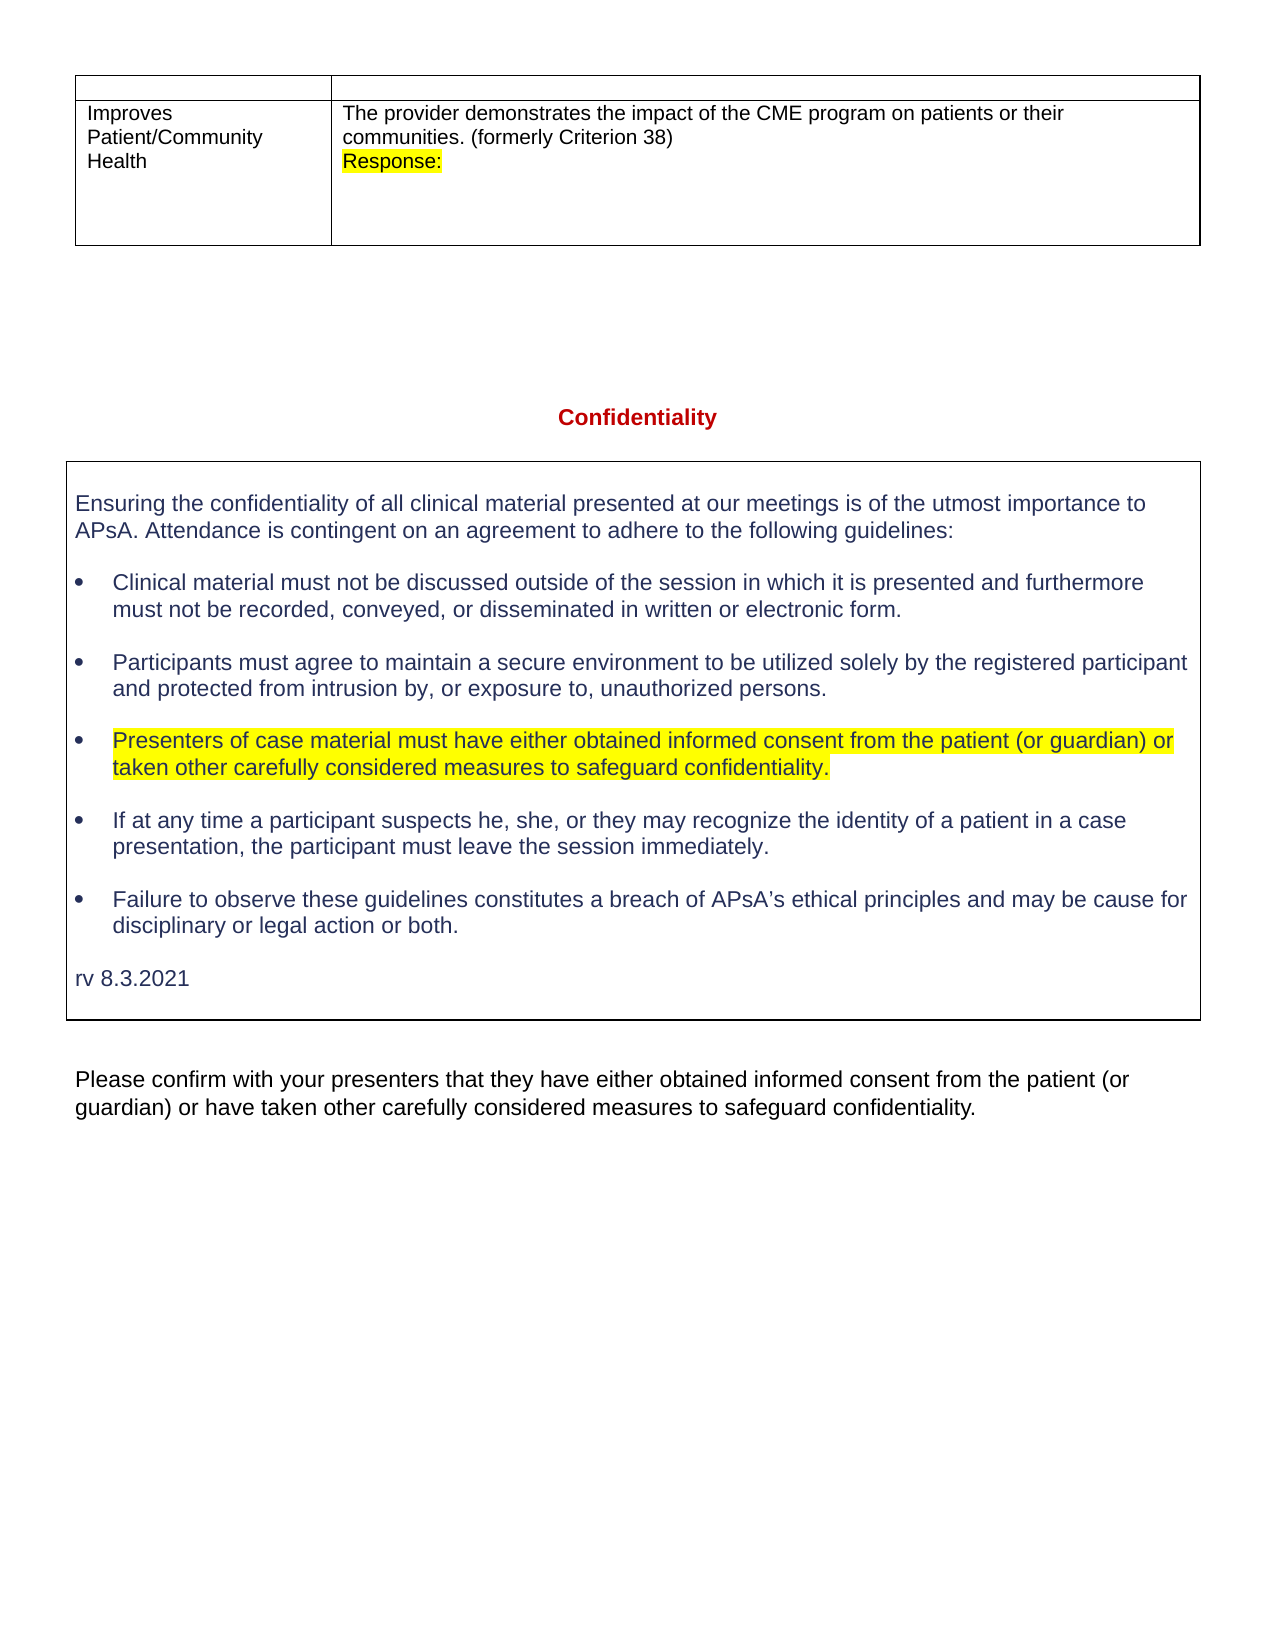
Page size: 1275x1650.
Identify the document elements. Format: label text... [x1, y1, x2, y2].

list Failure to observe these guidelines constitutes a breach of APsA’s ethical principles and may be cause for disciplinary or legal action or both. [75, 886, 1200, 938]
list Presenters of case material must have either obtained informed consent from the patient (or guardian) or taken other carefully considered measures to safeguard confidentiality. [75, 727, 1200, 780]
text Confidentiality [75, 404, 1200, 430]
text rv 8.3.2021 [75, 965, 1200, 991]
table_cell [332, 76, 1199, 100]
list If at any time a participant suspects he, she, or they may recognize the identity of a patient in a case presentation, the participant must leave the session immediately. [75, 807, 1200, 859]
list Participants must agree to maintain a secure environment to be utilized solely by the registered participant and protected from intrusion by, or exposure to, unauthorized persons. [75, 648, 1200, 701]
list Clinical material must not be discussed outside of the session in which it is presented and furthermore must not be recorded, conveyed, or disseminated in written or electronic form. [75, 569, 1200, 622]
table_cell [76, 76, 331, 100]
text Ensuring the confidentiality of all clinical material presented at our meetings is of the utmost importance to APsA. Attendance is contingent on an agreement to adhere to the following guidelines: [75, 490, 1200, 543]
table_cell Improves Patient/Community Health [76, 101, 331, 245]
text Please confirm with your presenters that they have either obtained informed consent from the patient (or guardian) or have taken other carefully considered measures to safeguard confidentiality. [75, 1066, 1200, 1120]
table_cell The provider demonstrates the impact of the CME program on patients or their communities. (formerly Criterion 38) Response: [332, 101, 1199, 245]
